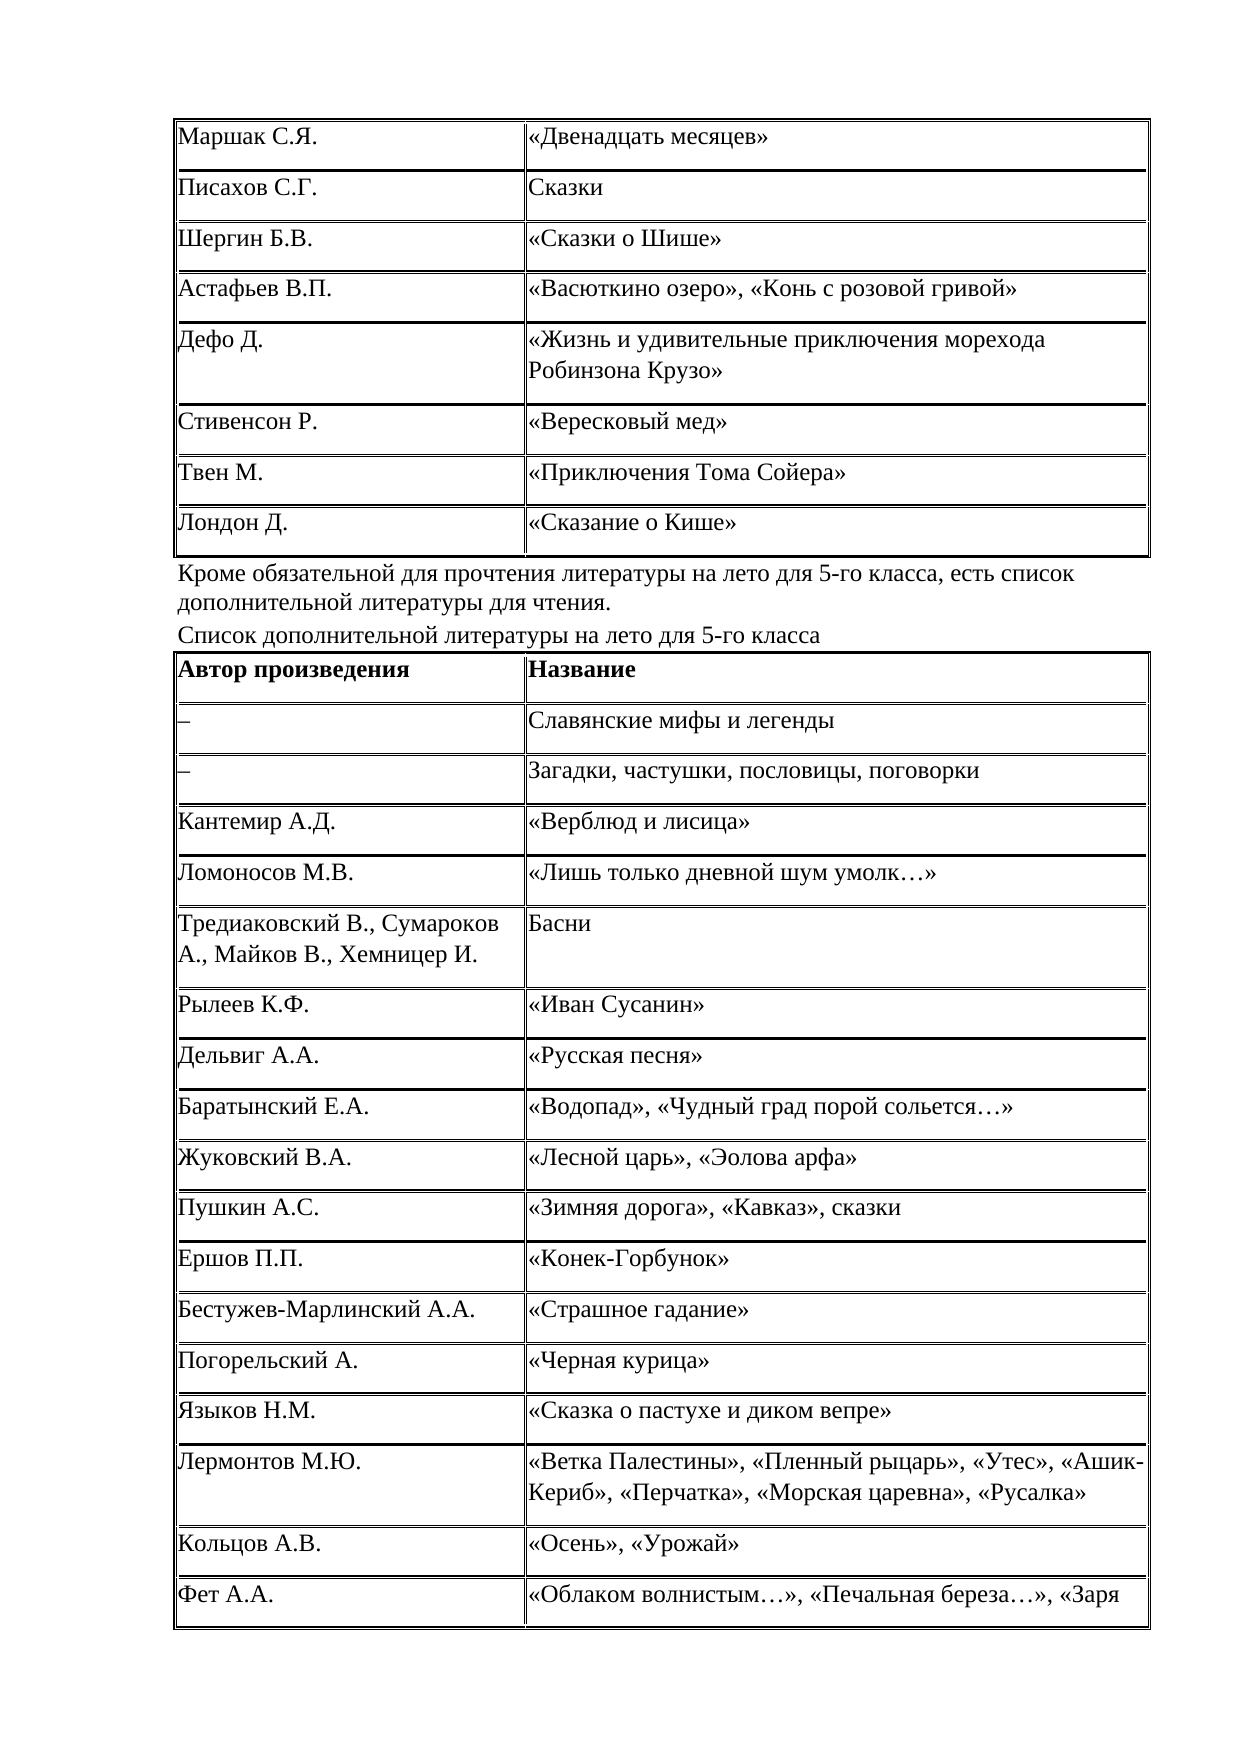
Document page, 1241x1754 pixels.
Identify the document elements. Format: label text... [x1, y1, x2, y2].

subtitle Список дополнительной литературы на лето для 5-го класса [177, 620, 1152, 649]
table_cell Бестужев-Марлинский А.А. [175, 1291, 526, 1341]
table_cell «Русская песня» [527, 1037, 1148, 1088]
table_cell – [177, 753, 524, 803]
table_cell Лермонтов М.Ю. [175, 1443, 524, 1525]
table_cell «Осень», «Урожай» [526, 1525, 1149, 1575]
table_cell Кольцов А.В. [175, 1525, 526, 1575]
table_cell «Черная курица» [527, 1341, 1148, 1392]
table_cell Загадки, частушки, пословицы, поговорки [527, 753, 1148, 803]
table_cell Стивенсон Р. [175, 403, 524, 453]
table_cell Языков Н.М. [177, 1392, 524, 1443]
table_cell «Жизнь и удивительные приключения морехода Робинзона Крузо» [527, 321, 1148, 403]
table_header Название [526, 654, 1148, 702]
table_cell «Верблюд и лисица» [527, 803, 1148, 854]
table_cell Астафьев В.П. [177, 270, 524, 321]
table_cell «Иван Сусанин» [527, 986, 1148, 1037]
table_cell «Зимняя дорога», «Кавказ», сказки [527, 1189, 1148, 1240]
table_cell Дельвиг А.А. [177, 1037, 524, 1088]
table_cell Ершов П.П. [177, 1240, 524, 1291]
table_cell «Сказание о Кише» [526, 504, 1148, 555]
table_cell – [175, 702, 526, 752]
table_cell «Сказки о Шише» [527, 220, 1148, 270]
table_cell «Страшное гадание» [526, 1291, 1149, 1341]
table_cell Пушкин А.С. [177, 1189, 524, 1240]
table_cell Ломоносов М.В. [177, 854, 524, 904]
table_cell Твен М. [177, 454, 524, 504]
table_cell «Васюткино озеро», «Конь с розовой гривой» [527, 270, 1148, 321]
table_cell «Лесной царь», «Эолова арфа» [527, 1139, 1148, 1189]
table_cell «Двенадцать месяцев» [526, 122, 1148, 169]
table_header Автор произведения [177, 654, 526, 702]
table_cell «Лишь только дневной шум умолк…» [527, 854, 1148, 904]
table_cell Дефо Д. [177, 321, 524, 403]
table_cell «Приключения Тома Сойера» [527, 454, 1148, 504]
text Кроме обязательной для прочтения литературы на лето для 5-го класса, есть список дополнительной литературы для чтения. [177, 558, 1152, 616]
table_cell «Конек-Горбунок» [527, 1240, 1148, 1291]
table_cell Басни [527, 905, 1148, 986]
table_cell Писахов С.Г. [177, 169, 524, 219]
table_cell Маршак С.Я. [177, 122, 526, 169]
table_cell Кантемир А.Д. [177, 803, 524, 854]
table_cell Лондон Д. [177, 504, 526, 555]
table_cell Славянские мифы и легенды [526, 702, 1149, 752]
table_cell «Ветка Палестины», «Пленный рыцарь», «Утес», «Ашик-Кериб», «Перчатка», «Морская царевна», «Русалка» [527, 1443, 1149, 1525]
table_cell Баратынский Е.А. [175, 1088, 524, 1138]
table_cell «Сказка о пастухе и диком вепре» [527, 1392, 1148, 1443]
table_cell Рылеев К.Ф. [177, 986, 524, 1037]
table_cell Шергин Б.В. [177, 220, 524, 270]
table_cell Фет А.А. [177, 1575, 526, 1626]
table_cell Сказки [527, 169, 1148, 219]
table_cell Тредиаковский В., Сумароков А., Майков В., Хемницер И. [177, 905, 524, 986]
table_cell Жуковский В.А. [177, 1139, 524, 1189]
table_cell «Водопад», «Чудный град порой сольется…» [527, 1088, 1149, 1138]
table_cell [526, 1575, 1148, 1626]
table_cell Погорельский А. [177, 1341, 524, 1392]
table_cell «Вересковый мед» [527, 403, 1149, 453]
